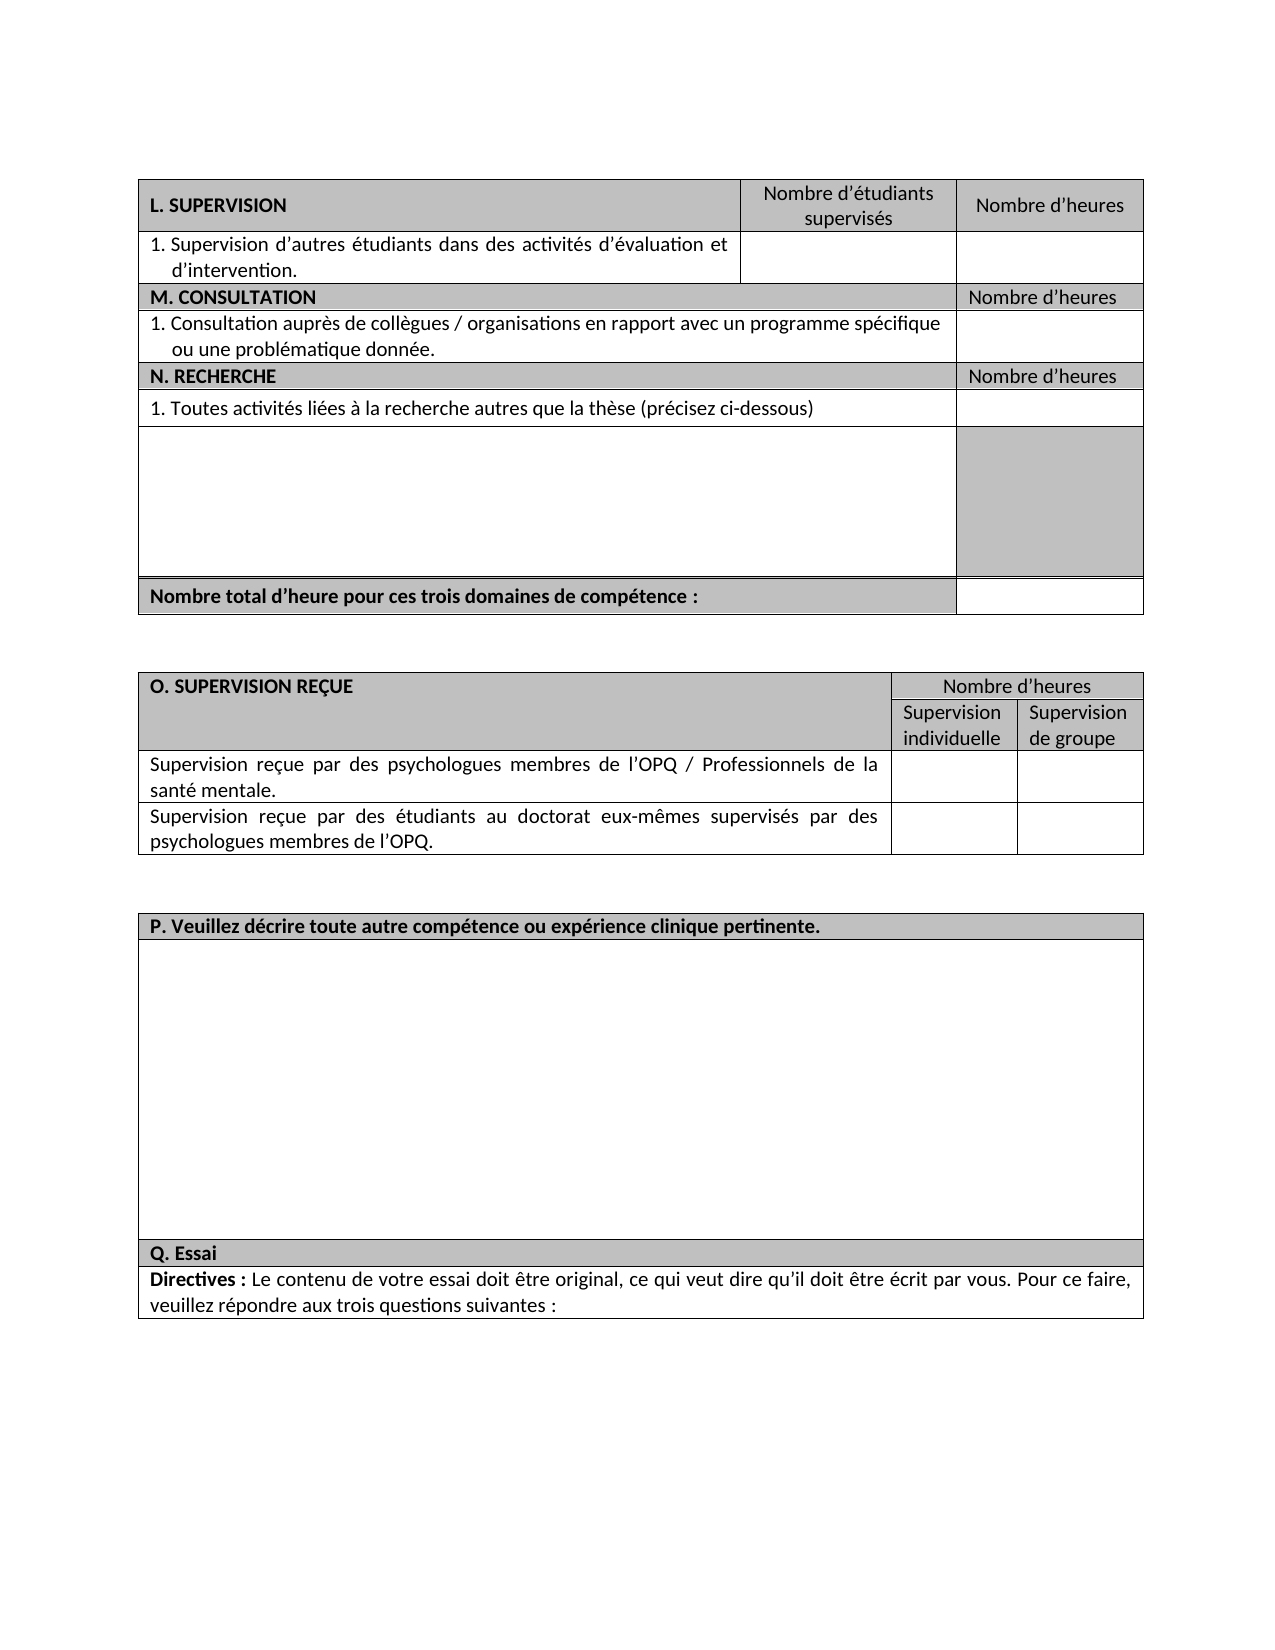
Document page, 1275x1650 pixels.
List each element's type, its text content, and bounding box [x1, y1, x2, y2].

table_cell [1018, 803, 1143, 854]
table_cell [957, 390, 1143, 426]
table_header P. Veuillez décrire toute autre compétence ou expérience clinique pertinente. [139, 914, 1143, 939]
table_cell Supervision de groupe [1018, 700, 1143, 750]
table_cell [957, 232, 1143, 283]
table_cell Supervision reçue par des psychologues membres de l’OPQ / Professionnels de la santé mentale. [139, 751, 891, 802]
table_cell 1. Consultation auprès de collègues / organisations en rapport avec un programme spécifique ou une problématique donnée. [139, 311, 956, 362]
table_cell [1018, 751, 1143, 802]
table_cell [139, 427, 956, 576]
table_header Nombre d’heures [892, 673, 1143, 698]
table_header Nombre d’étudiants supervisés [741, 180, 956, 231]
table_cell [139, 940, 1143, 1239]
table_header L. SUPERVISION [139, 180, 740, 231]
table_cell Supervision individuelle [892, 700, 1017, 750]
table_cell [957, 311, 1143, 362]
table_cell [741, 232, 956, 283]
table_cell Supervision reçue par des étudiants au doctorat eux-mêmes supervisés par des psychologues membres de l’OPQ. [139, 803, 891, 854]
table_cell Nombre d’heures [957, 363, 1143, 388]
table_header O. SUPERVISION REÇUE [139, 673, 891, 750]
table_cell [957, 579, 1143, 613]
table_cell M. CONSULTATION [139, 284, 956, 309]
table_cell N. RECHERCHE [139, 363, 956, 388]
table_cell Directives : Le contenu de votre essai doit être original, ce qui veut dire qu’il doit être écrit par vous. Pour ce faire, veuillez répondre aux trois questions suivantes : [139, 1267, 1143, 1317]
table_cell 1. Toutes activités liées à la recherche autres que la thèse (précisez ci-dessous) [139, 390, 956, 426]
table_cell [892, 751, 1017, 802]
table_cell [892, 803, 1017, 854]
table_cell Nombre d’heures [957, 284, 1143, 309]
table_cell [957, 427, 1143, 576]
table_cell Q. Essai [139, 1240, 1143, 1266]
table_cell 1. Supervision d’autres étudiants dans des activités d’évaluation et d’intervention. [139, 232, 740, 283]
table_header Nombre d’heures [957, 180, 1143, 231]
table_cell Nombre total d’heure pour ces trois domaines de compétence : [139, 579, 956, 613]
